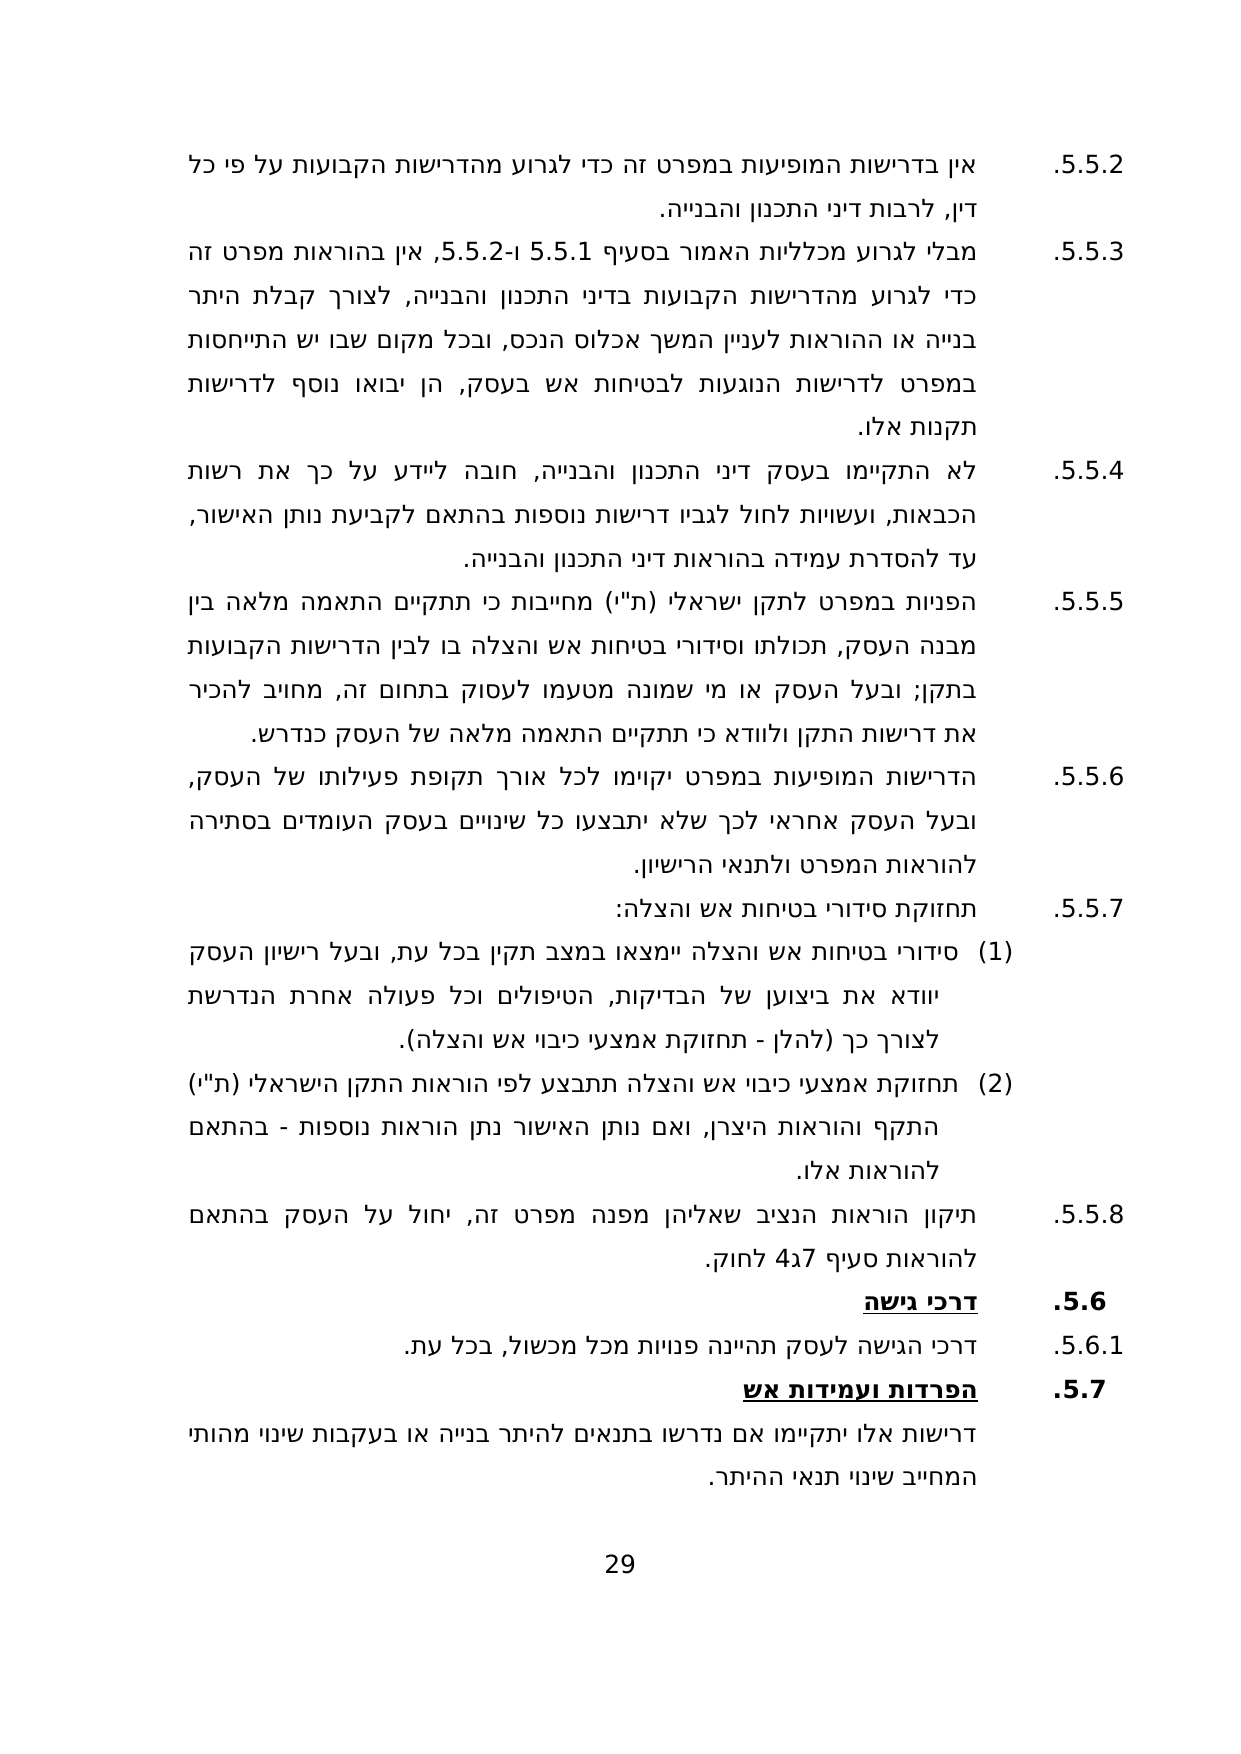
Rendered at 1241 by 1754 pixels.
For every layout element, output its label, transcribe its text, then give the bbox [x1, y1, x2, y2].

list תחזוקת סידורי בטיחות אש והצלה: [187, 894, 1053, 923]
list דרישות אלו יתקיימו אם נדרשו בתנאים להיתר בנייה או בעקבות שינוי מהותי המחייב שינוי תנאי ההיתר. [187, 1419, 978, 1492]
list תחזוקת אמצעי כיבוי אש והצלה תתבצע לפי הוראות התקן הישראלי (ת"י) התקף והוראות היצרן, ואם נותן האישור נתן הוראות נוספות - בהתאם להוראות אלו. [187, 1069, 978, 1185]
list הפרדות ועמידות אש [187, 1375, 1053, 1404]
list דרכי הגישה לעסק תהיינה פנויות מכל מכשול, בכל עת. [187, 1331, 1053, 1360]
list הדרישות המופיעות במפרט יקוימו לכל אורך תקופת פעילותו של העסק, ובעל העסק אחראי לכך שלא יתבצעו כל שינויים בעסק העומדים בסתירה להוראות המפרט ולתנאי הרישיון. [187, 762, 1053, 879]
list אין בדרישות המופיעות במפרט זה כדי לגרוע מהדרישות הקבועות על פי כל דין, לרבות דיני התכנון והבנייה. [187, 150, 1053, 223]
list מבלי לגרוע מכלליות האמור בסעיף 5.5.1 ו-5.5.2, אין בהוראות מפרט זה כדי לגרוע מהדרישות הקבועות בדיני התכנון והבנייה, לצורך קבלת היתר בנייה או ההוראות לעניין המשך אכלוס הנכס, ובכל מקום שבו יש התייחסות במפרט לדרישות הנוגעות לבטיחות אש בעסק, הן יבואו נוסף לדרישות תקנות אלו. [187, 237, 1053, 442]
list הפניות במפרט לתקן ישראלי (ת"י) מחייבות כי תתקיים התאמה מלאה בין מבנה העסק, תכולתו וסידורי בטיחות אש והצלה בו לבין הדרישות הקבועות בתקן; ובעל העסק או מי שמונה מטעמו לעסוק בתחום זה, מחויב להכיר את דרישות התקן ולוודא כי תתקיים התאמה מלאה של העסק כנדרש. [187, 587, 1053, 748]
list לא התקיימו בעסק דיני התכנון והבנייה, חובה ליידע על כך את רשות הכבאות, ועשויות לחול לגביו דרישות נוספות בהתאם לקביעת נותן האישור, עד להסדרת עמידה בהוראות דיני התכנון והבנייה. [187, 456, 1053, 573]
list תיקון הוראות הנציב שאליהן מפנה מפרט זה, יחול על העסק בהתאם להוראות סעיף 7ג4 לחוק. [187, 1200, 1053, 1273]
list סידורי בטיחות אש והצלה יימצאו במצב תקין בכל עת, ובעל רישיון העסק יוודא את ביצוען של הבדיקות, הטיפולים וכל פעולה אחרת הנדרשת לצורך כך (להלן - תחזוקת אמצעי כיבוי אש והצלה). [187, 937, 978, 1054]
list דרכי גישה [187, 1287, 1053, 1317]
